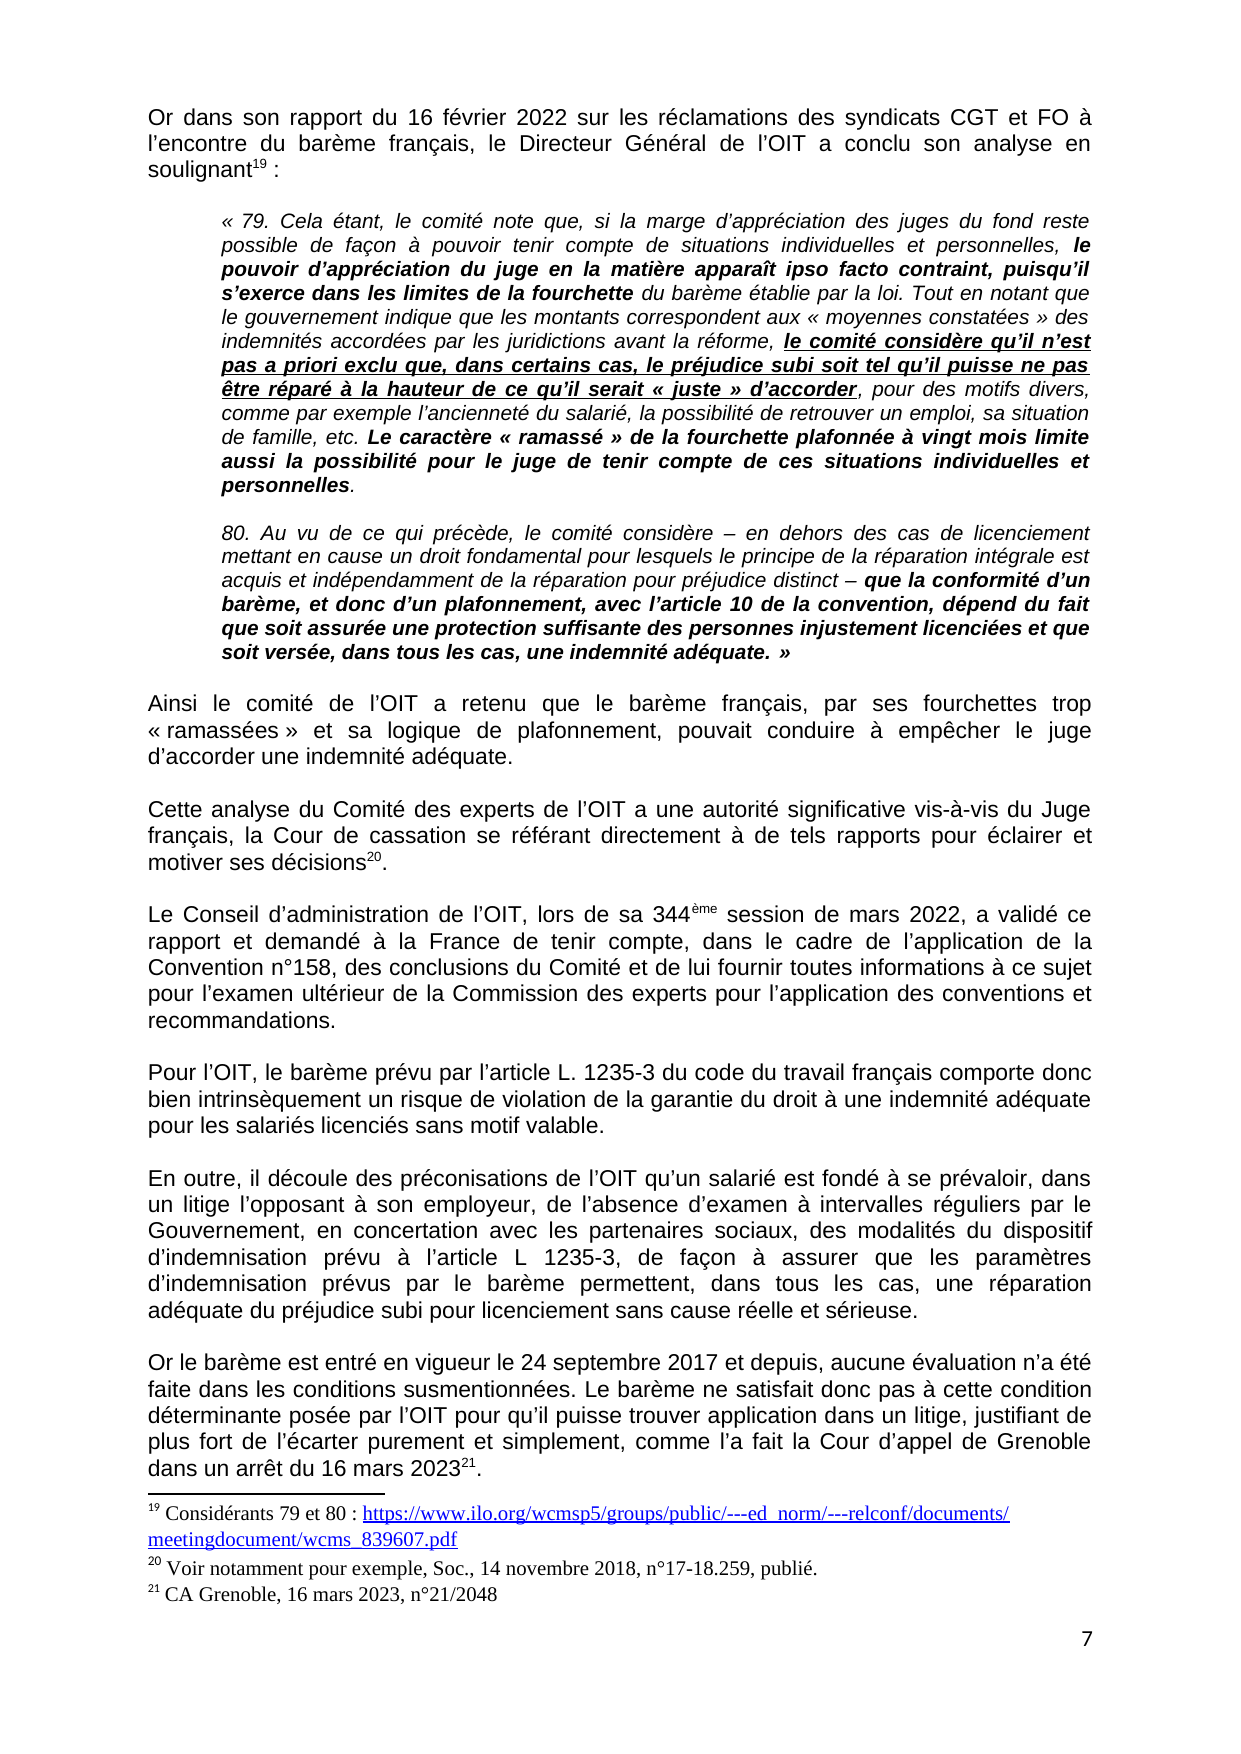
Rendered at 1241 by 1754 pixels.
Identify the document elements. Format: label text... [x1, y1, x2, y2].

text Or le barème est entré en vigueur le 24 septembre 2017 et depuis, aucune évaluation n’a été faite dans les conditions susmentionnées. Le barème ne satisfait donc pas à cette condition déterminante posée par l’OIT pour qu’il puisse trouver application dans un litige, justifiant de plus fort de l’écarter purement et simplement, comme l’a fait la Cour d’appel de Grenoble dans un arrêt du 16 mars 2023. [148, 1349, 1093, 1481]
text Pour l’OIT, le barème prévu par l’article L. 1235-3 du code du travail français comporte donc bien intrinsèquement un risque de violation de la garantie du droit à une indemnité adéquate pour les salariés licenciés sans motif valable. [148, 1059, 1093, 1138]
text En outre, il découle des préconisations de l’OIT qu’un salarié est fondé à se prévaloir, dans un litige l’opposant à son employeur, de l’absence d’examen à intervalles réguliers par le Gouvernement, en concertation avec les partenaires sociaux, des modalités du dispositif d’indemnisation prévu à l’article L 1235-3, de façon à assurer que les paramètres d’indemnisation prévus par le barème permettent, dans tous les cas, une réparation adéquate du préjudice subi pour licenciement sans cause réelle et sérieuse. [148, 1165, 1093, 1323]
text Le Conseil d’administration de l’OIT, lors de sa 344ème session de mars 2022, a validé ce rapport et demandé à la France de tenir compte, dans le cadre de l’application de la Convention n°158, des conclusions du Comité et de lui fournir toutes informations à ce sujet pour l’examen ultérieur de la Commission des experts pour l’application des conventions et recommandations. [148, 901, 1093, 1033]
text Cette analyse du Comité des experts de l’OIT a une autorité significative vis-à-vis du Juge français, la Cour de cassation se référant directement à de tels rapports pour éclairer et motiver ses décisions. [148, 796, 1093, 875]
text « 79. Cela étant, le comité note que, si la marge d’appréciation des juges du fond reste possible de façon à pouvoir tenir compte de situations individuelles et personnelles, le pouvoir d’appréciation du juge en la matière apparaît ipso facto contraint, puisqu’il s’exerce dans les limites de la fourchette du barème établie par la loi. Tout en notant que le gouvernement indique que les montants correspondent aux « moyennes constatées » des indemnités accordées par les juridictions avant la réforme, le comité considère qu’il n’est pas a priori exclu que, dans certains cas, le préjudice subi soit tel qu’il puisse ne pas être réparé à la hauteur de ce qu’il serait « juste » d’accorder, pour des motifs divers, comme par exemple l’ancienneté du salarié, la possibilité de retrouver un emploi, sa situation de famille, etc. Le caractère « ramassé » de la fourchette plafonnée à vingt mois limite aussi la possibilité pour le juge de tenir compte de ces situations individuelles et personnelles. [221, 209, 1093, 496]
text Or dans son rapport du 16 février 2022 sur les réclamations des syndicats CGT et FO à l’encontre du barème français, le Directeur Général de l’OIT a conclu son analyse en soulignant : [148, 103, 1093, 182]
text Ainsi le comité de l’OIT a retenu que le barème français, par ses fourchettes trop « ramassées » et sa logique de plafonnement, pouvait conduire à empêcher le juge d’accorder une indemnité adéquate. [148, 690, 1093, 769]
text 80. Au vu de ce qui précède, le comité considère – en dehors des cas de licenciement mettant en cause un droit fondamental pour lesquels le principe de la réparation intégrale est acquis et indépendamment de la réparation pour préjudice distinct – que la conformité d’un barème, et donc d’un plafonnement, avec l’article 10 de la convention, dépend du fait que soit assurée une protection suffisante des personnes injustement licenciées et que soit versée, dans tous les cas, une indemnité adéquate. » [221, 520, 1093, 664]
